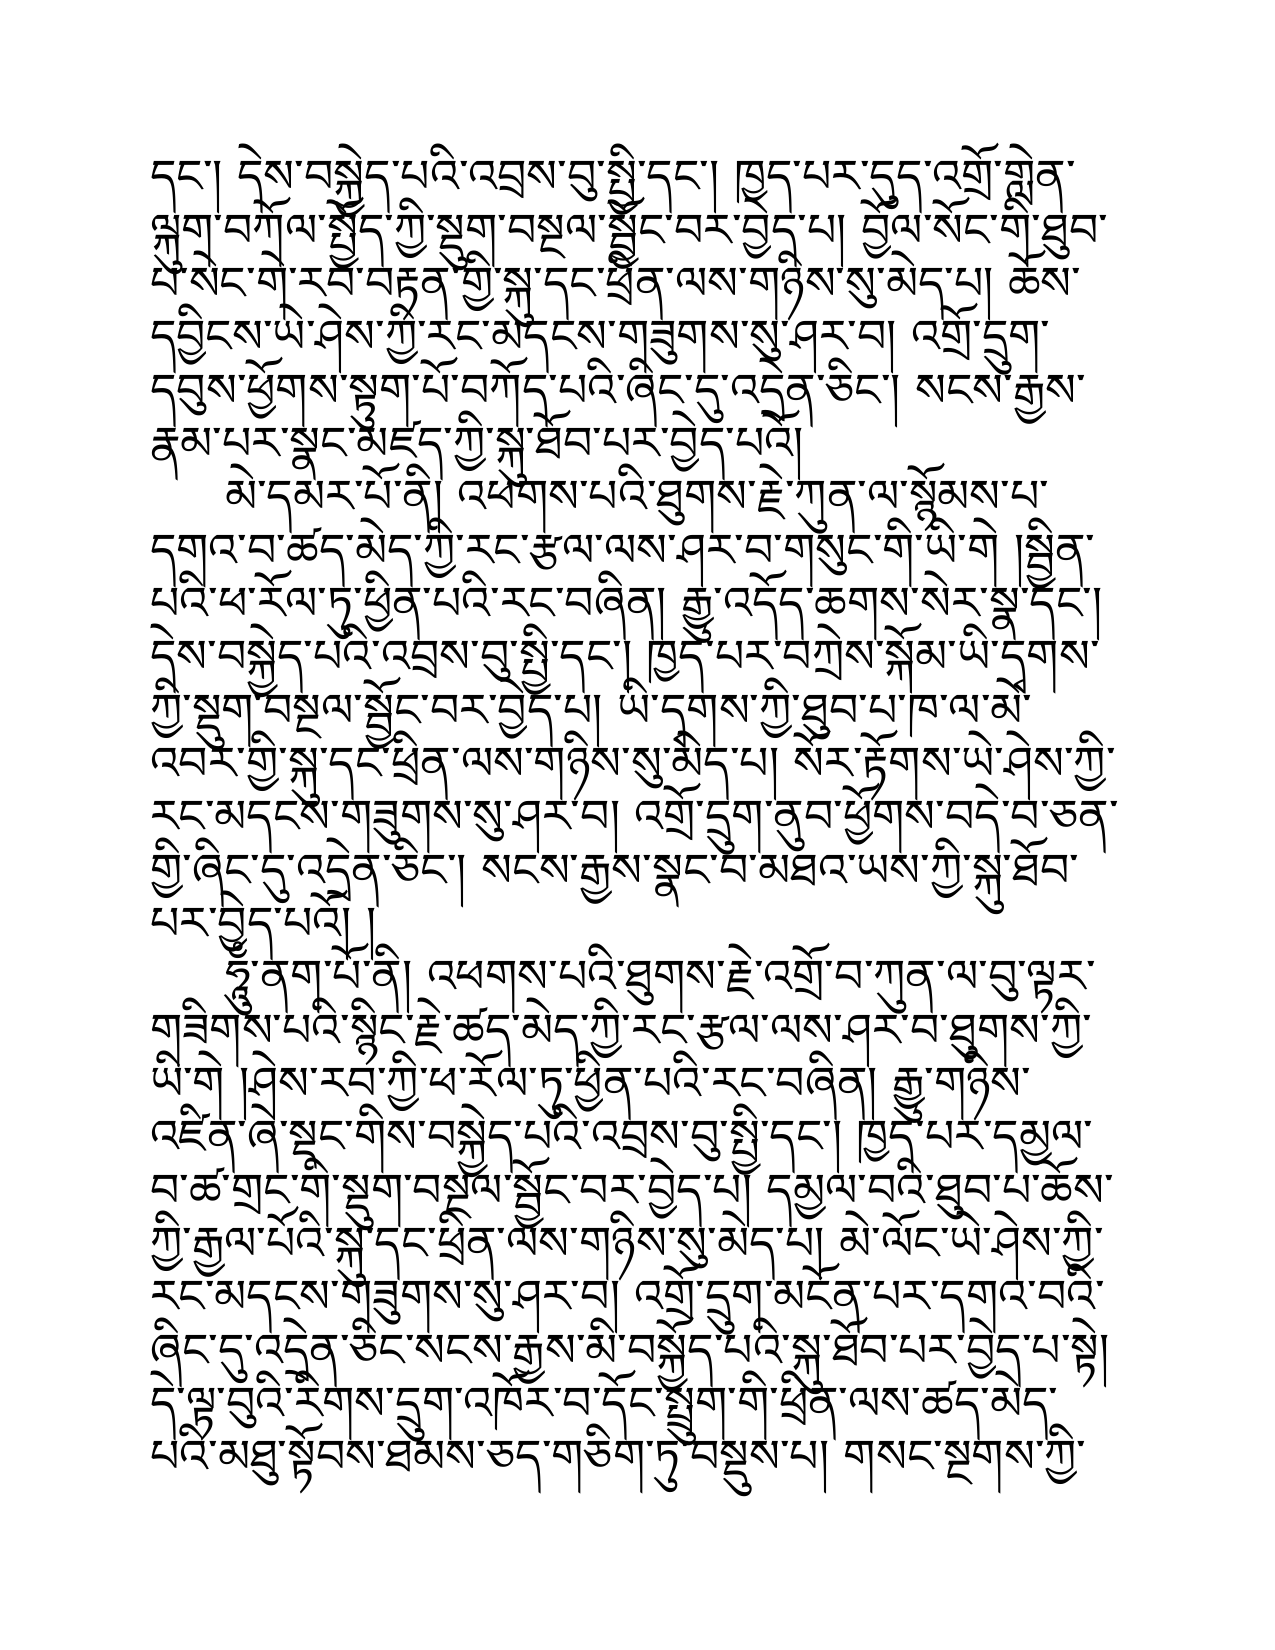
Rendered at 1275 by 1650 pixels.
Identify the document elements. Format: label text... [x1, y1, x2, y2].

text མེ་དམར་པོ་ནི། འཕགས་པའི་ཐུགས་རྗེ་ཀུན་ལ་སྙོམས་པ་དགའ་བ་ཚད་མེད་ཀྱི་རང་རྩལ་ལས་ཤར་བ་གསུང་གི་ཡི་གེ །སྦྱིན་པའི་ཕ་རོལ་ཏུ་ཕྱིན་པའི་རང་བཞིན། རྒྱུ་འདོད་ཆགས་སེར་སྣ་དང༌། དེས་བསྐྱེད་པའི་འབྲས་བུ་སྤྱི་དང༌། ཁྱད་པར་བཀྲེས་སྐོམ་ཡི་དྭགས་ཀྱི་སྡུག་བསྔལ་སྦྱོང་བར་བྱེད་པ། ཡི་དྭགས་ཀྱི་ཐུབ་པ་ཁ་ལ་མེ་འབར་གྱི་སྐུ་དང་ཕྲིན་ལས་གཉིས་སུ་མེད་པ། སོར་རྟོགས་ཡེ་ཤེས་ཀྱི་རང་མདངས་གཟུགས་སུ་ཤར་བ། འགྲོ་དྲུག་ནུབ་ཕྱོགས་བདེ་བ་ཅན་གྱི་ཞིང་དུ་འདྲེན་ཅིང༌། སངས་རྒྱས་སྣང་བ་མཐའ་ཡས་ཀྱི་སྐུ་ཐོབ་པར་བྱེད་པའོ། ། [150, 470, 1125, 950]
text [150, 950, 1125, 1483]
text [150, 150, 1125, 470]
